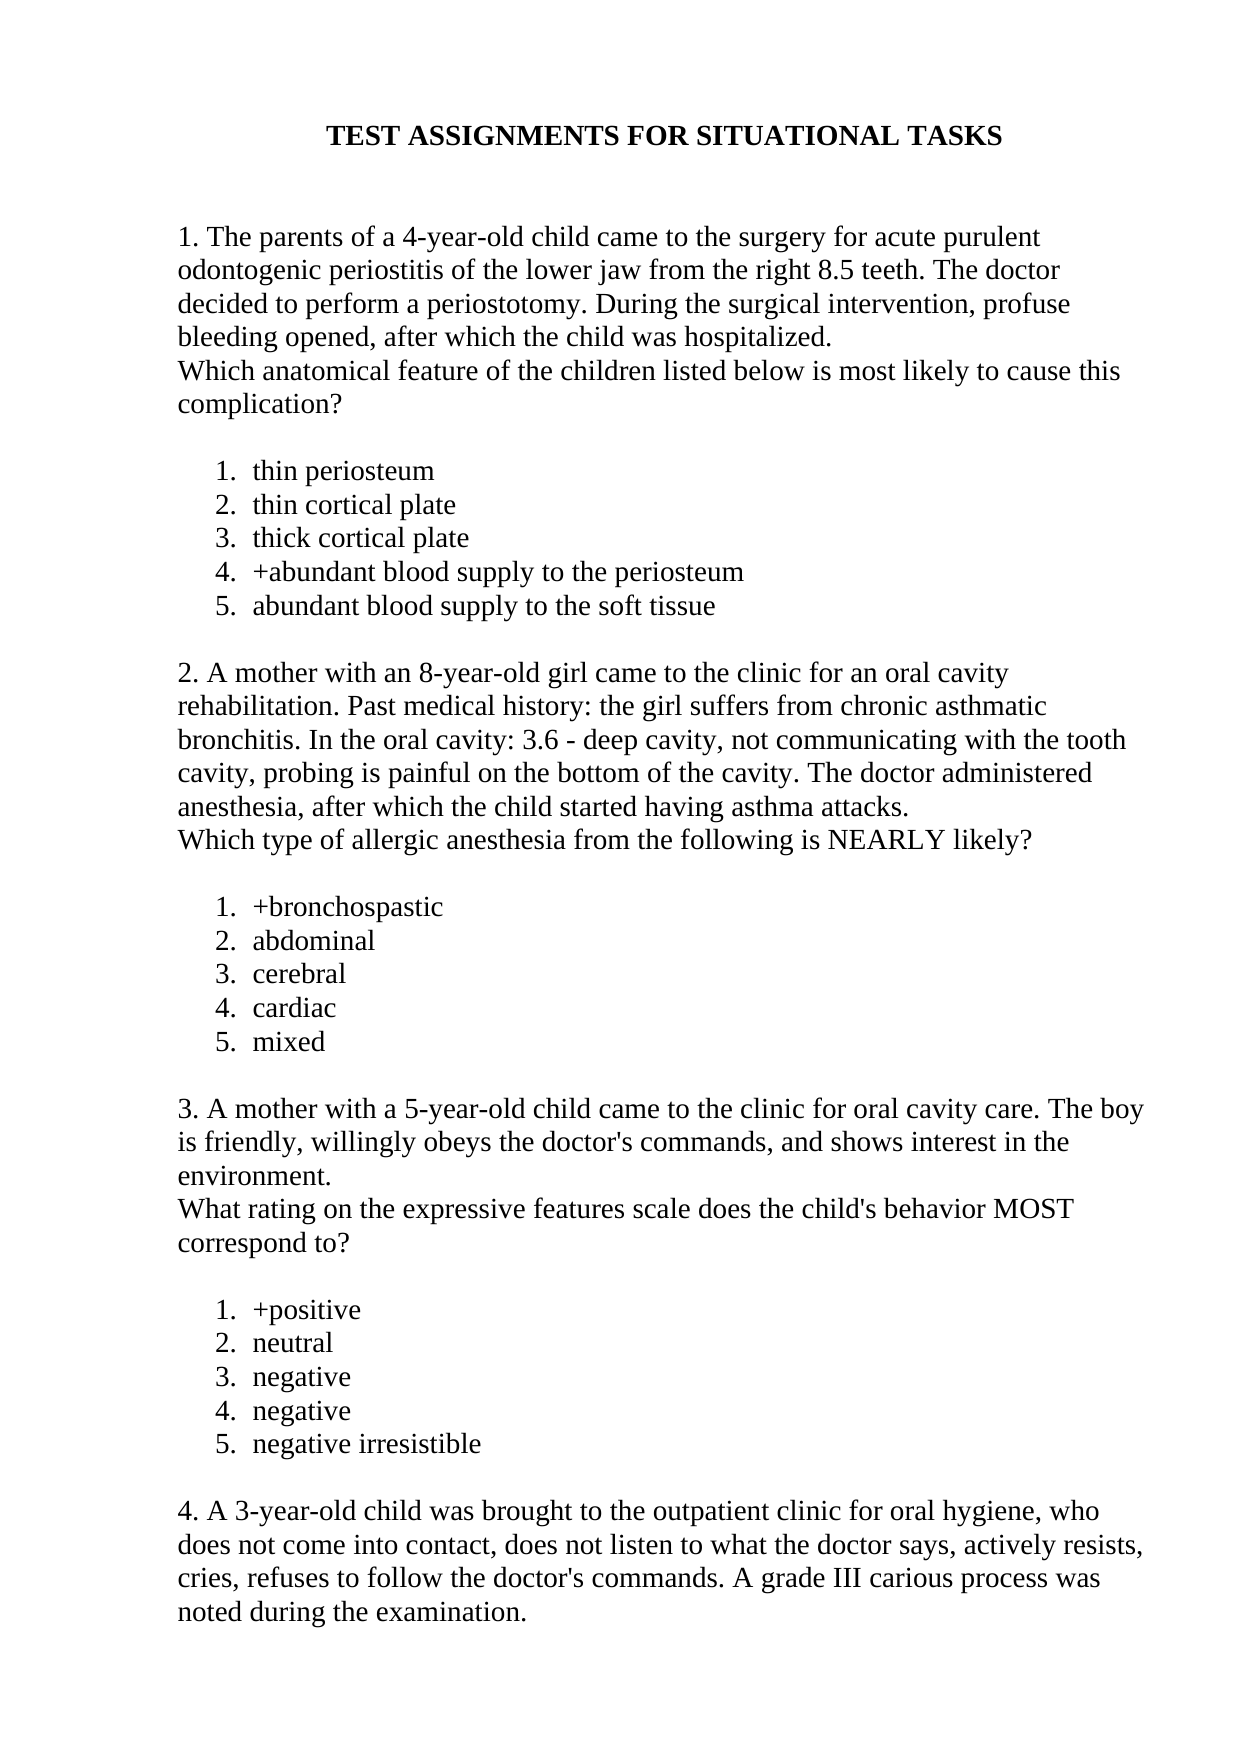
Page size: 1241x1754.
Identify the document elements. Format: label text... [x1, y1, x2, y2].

list negative [215, 1393, 1152, 1426]
list +bronchospastic [215, 889, 1152, 923]
text 2. A mother with an 8-year-old girl came to the clinic for an oral cavity rehabilitation. Past medical history: the girl suffers from chronic asthmatic bronchitis. In the oral cavity: 3.6 - deep cavity, not communicating with the tooth cavity, probing is painful on the bottom of the cavity. The doctor administered anesthesia, after which the child started having asthma attacks. [177, 655, 1152, 822]
list +positive [215, 1292, 1152, 1326]
list neutral [215, 1326, 1152, 1359]
text Which type of allergic anesthesia from the following is NEARLY likely? [177, 822, 1152, 856]
list +abundant blood supply to the periosteum [215, 554, 1152, 588]
list thick cortical plate [215, 521, 1152, 554]
text Which anatomical feature of the children listed below is most likely to cause this complication? [177, 353, 1152, 420]
text What rating on the expressive features scale does the child's behavior MOST correspond to? [177, 1191, 1152, 1258]
list cardiac [215, 990, 1152, 1024]
list abundant blood supply to the soft tissue [215, 588, 1152, 621]
list negative irresistible [215, 1426, 1152, 1460]
text 4. A 3-year-old child was brought to the outpatient clinic for oral hygiene, who does not come into contact, does not listen to what the doctor says, actively resists, cries, refuses to follow the doctor's commands. A grade III carious process was noted during the examination. [177, 1493, 1152, 1627]
list thin periosteum [215, 453, 1152, 487]
list thin cortical plate [215, 487, 1152, 521]
text 3. A mother with a 5-year-old child came to the clinic for oral cavity care. The boy is friendly, willingly obeys the doctor's commands, and shows interest in the environment. [177, 1091, 1152, 1191]
text TEST ASSIGNMENTS FOR SITUATIONAL TASKS [177, 118, 1152, 152]
list abdominal [215, 923, 1152, 957]
text 1. The parents of a 4-year-old child came to the surgery for acute purulent odontogenic periostitis of the lower jaw from the right 8.5 teeth. The doctor decided to perform a periostotomy. During the surgical intervention, profuse bleeding opened, after which the child was hospitalized. [177, 219, 1152, 353]
list negative [215, 1359, 1152, 1393]
list cerebral [215, 957, 1152, 990]
list mixed [215, 1024, 1152, 1057]
